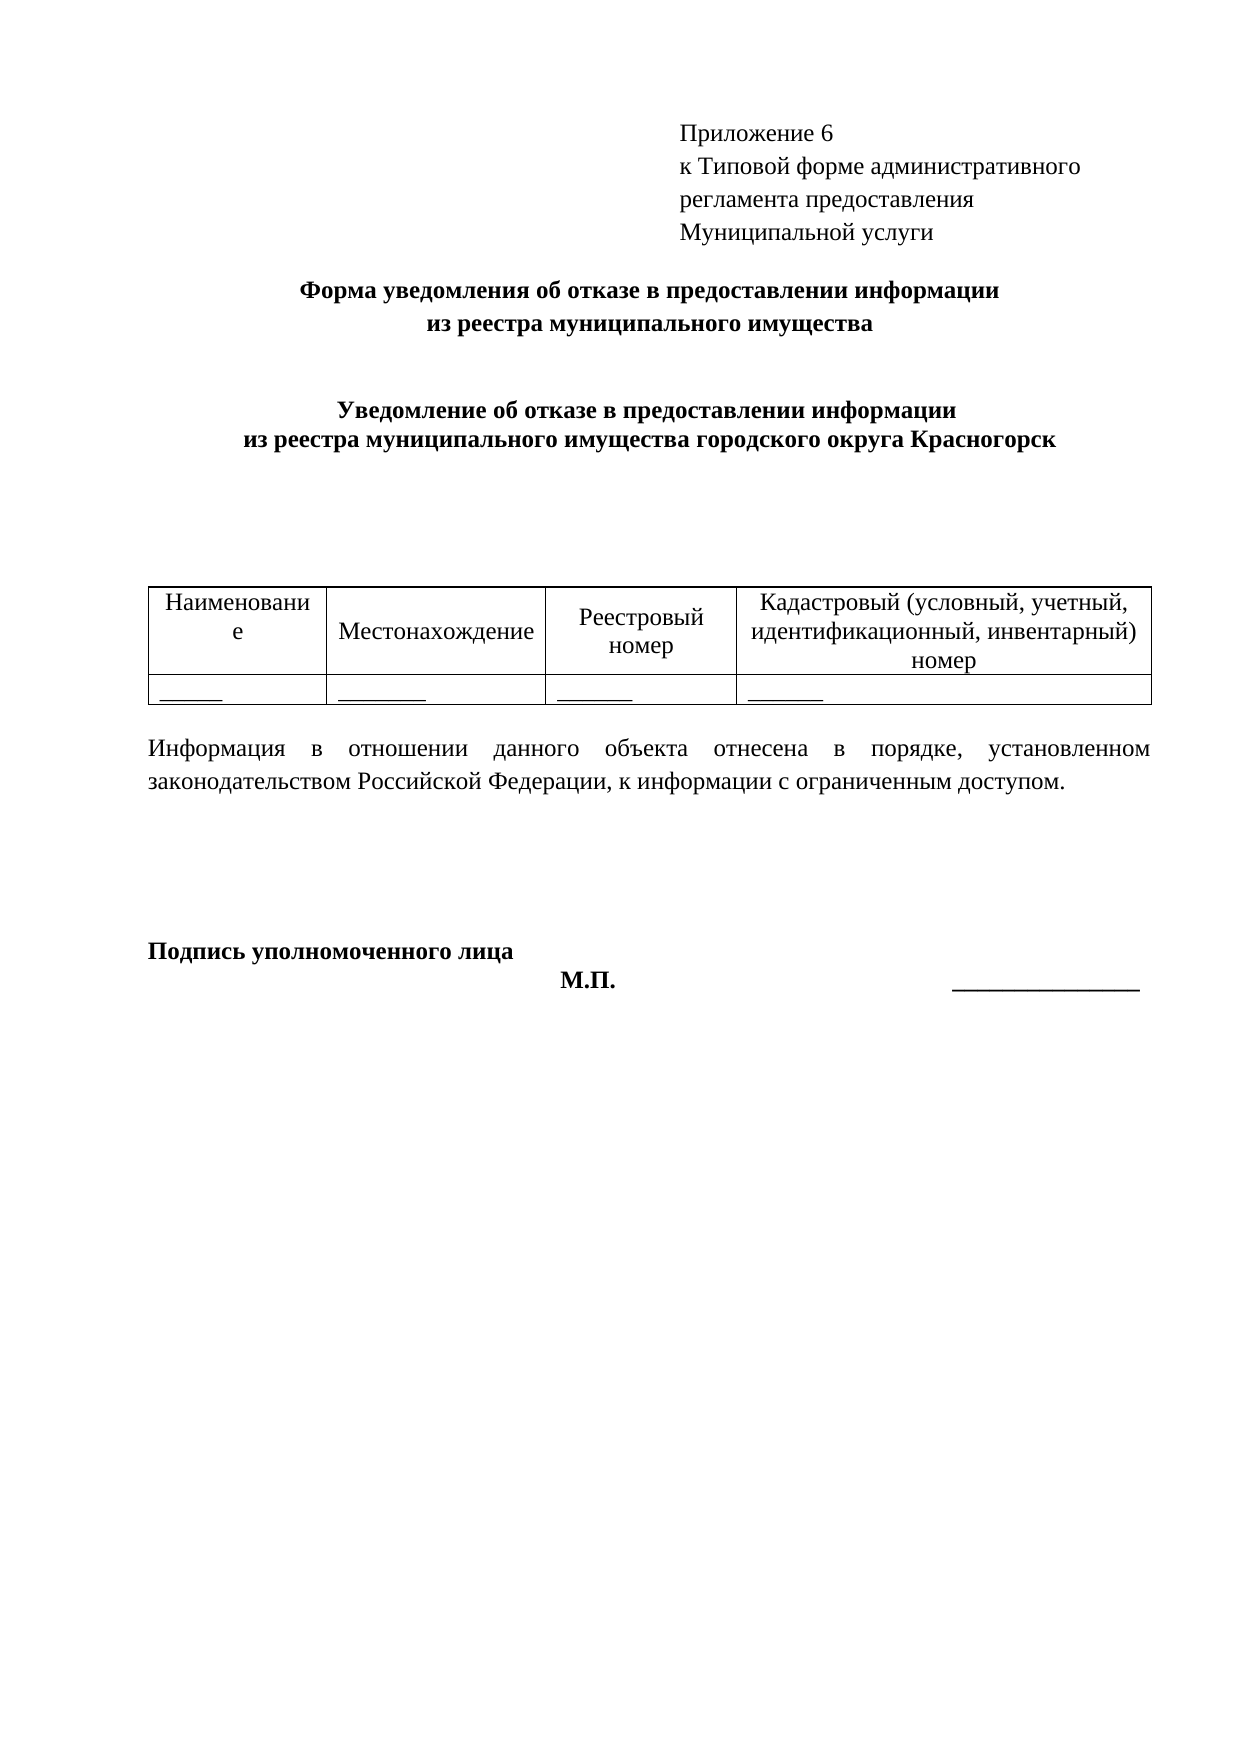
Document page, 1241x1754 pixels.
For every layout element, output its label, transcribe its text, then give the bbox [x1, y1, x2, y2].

list Информация в отношении данного объекта отнесена в порядке, установленном законодательством Российской Федерации, к информации с ограниченным доступом. [148, 733, 1152, 795]
text Форма уведомления об отказе в предоставлении информации из реестра муниципального имущества [148, 275, 1152, 337]
table_header Реестровый номер [546, 588, 736, 674]
table_cell _______ [327, 675, 545, 703]
text к Типовой форме административного регламента предоставления Муниципальной услуги [679, 151, 1152, 246]
table_header Кадастровый (условный, учетный, идентификационный, инвентарный) номер [737, 588, 1151, 674]
table_header _______________ [650, 936, 1139, 993]
text Уведомление об отказе в предоставлении информации из реестра муниципального имущества городского округа Красногорск [148, 395, 1152, 476]
table_header Местонахождение [327, 588, 545, 674]
table_header Подпись уполномоченного лица М.П. [148, 936, 649, 993]
table_cell ______ [546, 675, 736, 703]
table_cell ______ [737, 675, 1151, 703]
text Приложение 6 [679, 118, 1152, 147]
table_header Наименование [149, 588, 326, 674]
table_cell _____ [149, 675, 326, 703]
